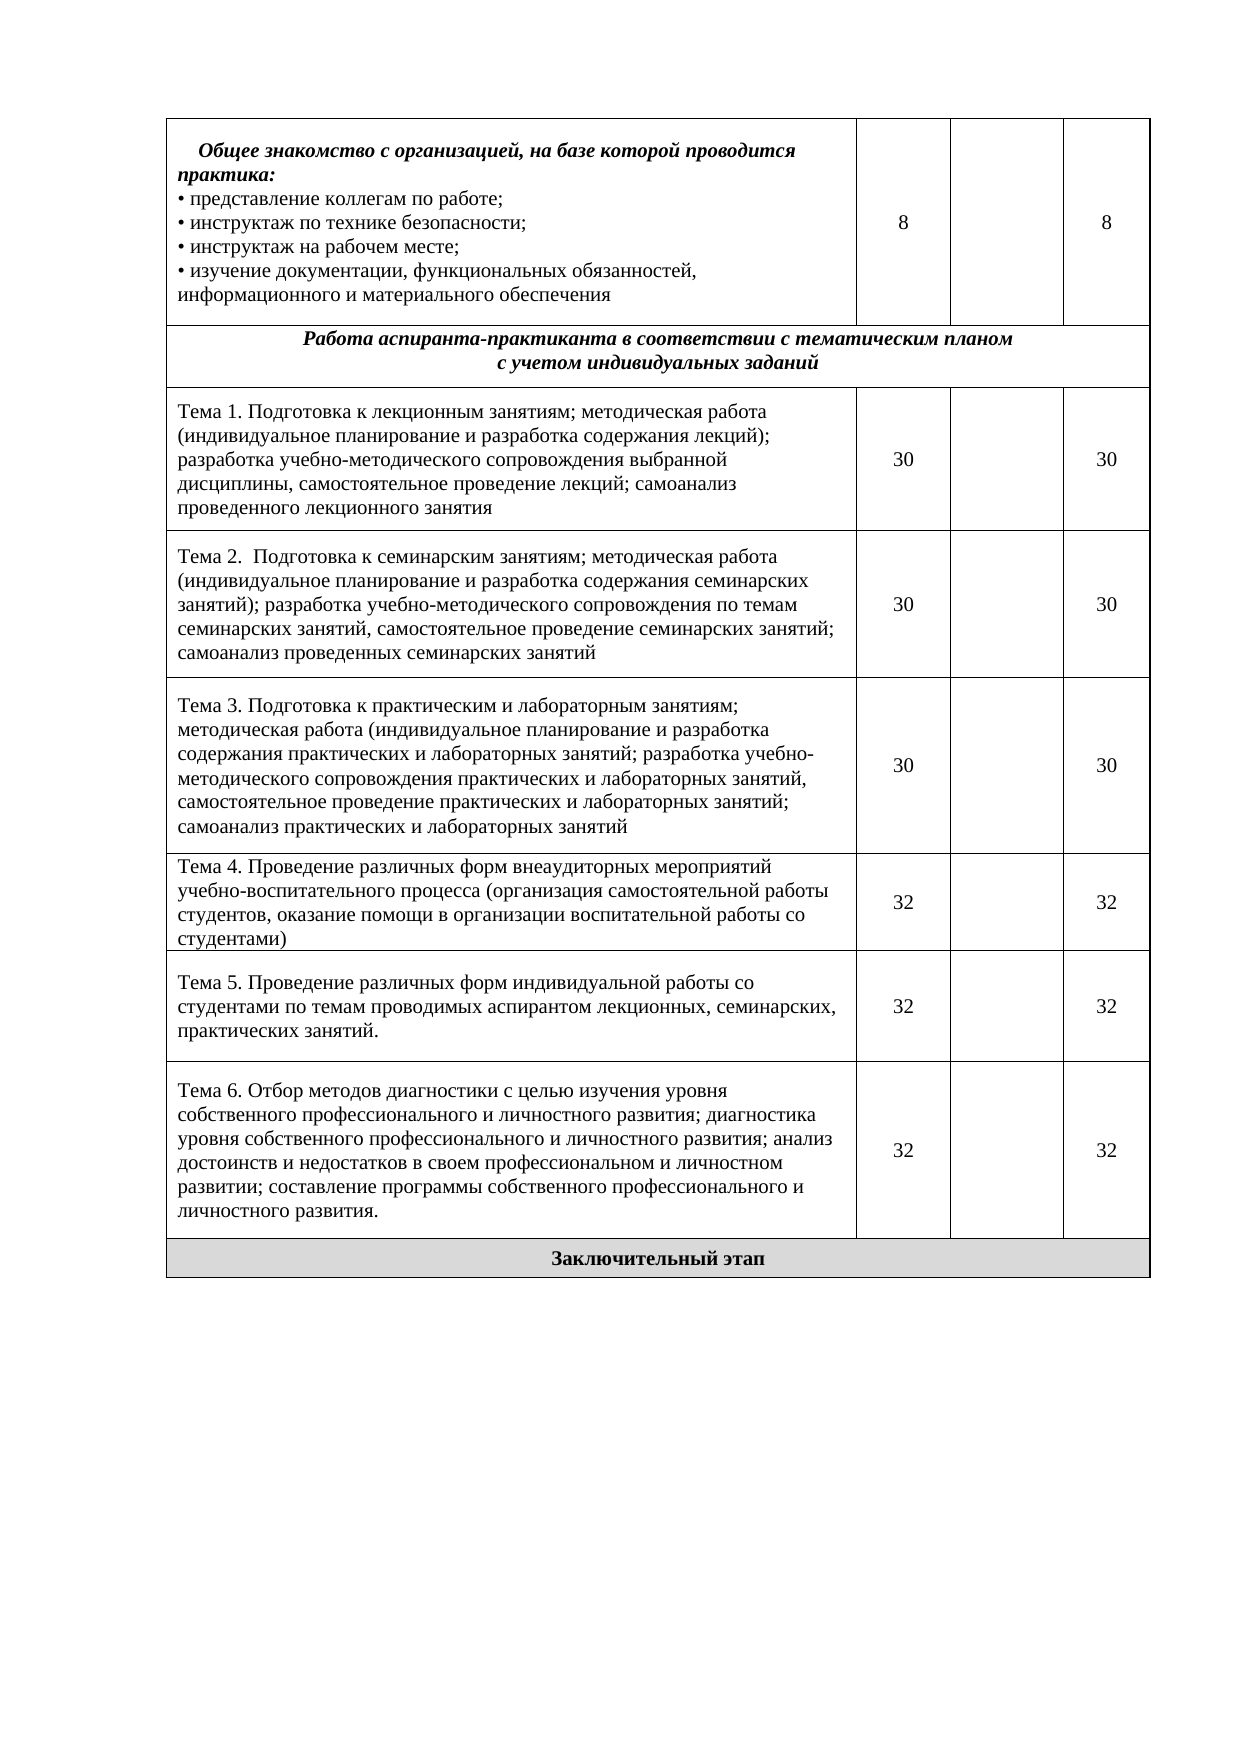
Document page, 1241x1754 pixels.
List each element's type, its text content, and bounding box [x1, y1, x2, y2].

table_cell 32 [1064, 951, 1149, 1061]
table_cell 32 [857, 1062, 950, 1238]
table_cell 30 [1064, 388, 1149, 530]
table_cell [951, 531, 1063, 677]
table_cell 32 [857, 854, 950, 950]
table_cell 32 [1064, 1062, 1149, 1238]
table_cell 30 [857, 388, 950, 530]
table_cell 30 [1064, 531, 1149, 677]
table_cell [951, 119, 1063, 325]
table_cell 30 [857, 678, 950, 853]
table_cell 32 [1064, 854, 1149, 950]
table_cell 30 [857, 531, 950, 677]
table_cell Тема 6. Отбор методов диагностики с целью изучения уровня собственного профессионального и личностного развития; диагностика уровня собственного профессионального и личностного развития; анализ достоинств и недостатков в своем профессиональном и личностном развитии; составление программы собственного профессионального и личностного развития. [167, 1062, 856, 1238]
table_cell [951, 678, 1063, 853]
table_cell Тема 3. Подготовка к практическим и лабораторным занятиям; методическая работа (индивидуальное планирование и разработка содержания практических и лабораторных занятий; разработка учебно-методического сопровождения практических и лабораторных занятий, самостоятельное проведение практических и лабораторных занятий; самоанализ практических и лабораторных занятий [167, 678, 856, 853]
table_cell Общее знакомство с организацией, на базе которой проводится практика: • представление коллегам по работе; • инструктаж по технике безопасности; • инструктаж на рабочем месте; • изучение документации, функциональных обязанностей, информационного и материального обеспечения [167, 119, 856, 325]
table_cell Тема 2. Подготовка к семинарским занятиям; методическая работа (индивидуальное планирование и разработка содержания семинарских занятий); разработка учебно-методического сопровождения по темам семинарских занятий, самостоятельное проведение семинарских занятий; самоанализ проведенных семинарских занятий [167, 531, 856, 677]
table_cell Работа аспиранта-практиканта в соответствии с тематическим планом с учетом индивидуальных заданий [167, 326, 1149, 387]
table_cell Тема 5. Проведение различных форм индивидуальной работы со студентами по темам проводимых аспирантом лекционных, семинарских, практических занятий. [167, 951, 856, 1061]
table_cell Тема 1. Подготовка к лекционным занятиям; методическая работа (индивидуальное планирование и разработка содержания лекций); разработка учебно-методического сопровождения выбранной дисциплины, самостоятельное проведение лекций; самоанализ проведенного лекционного занятия [167, 388, 856, 530]
table_cell 8 [1064, 119, 1149, 325]
table_cell [951, 1062, 1063, 1238]
table_cell [951, 951, 1063, 1061]
table_cell Заключительный этап [167, 1239, 1149, 1277]
table_cell Тема 4. Проведение различных форм внеаудиторных мероприятий учебно-воспитательного процесса (организация самостоятельной работы студентов, оказание помощи в организации воспитательной работы со студентами) [167, 854, 856, 950]
table_cell [951, 388, 1063, 530]
table_cell [951, 854, 1063, 950]
table_cell 32 [857, 951, 950, 1061]
table_cell 8 [857, 119, 950, 325]
table_cell 30 [1064, 678, 1149, 853]
